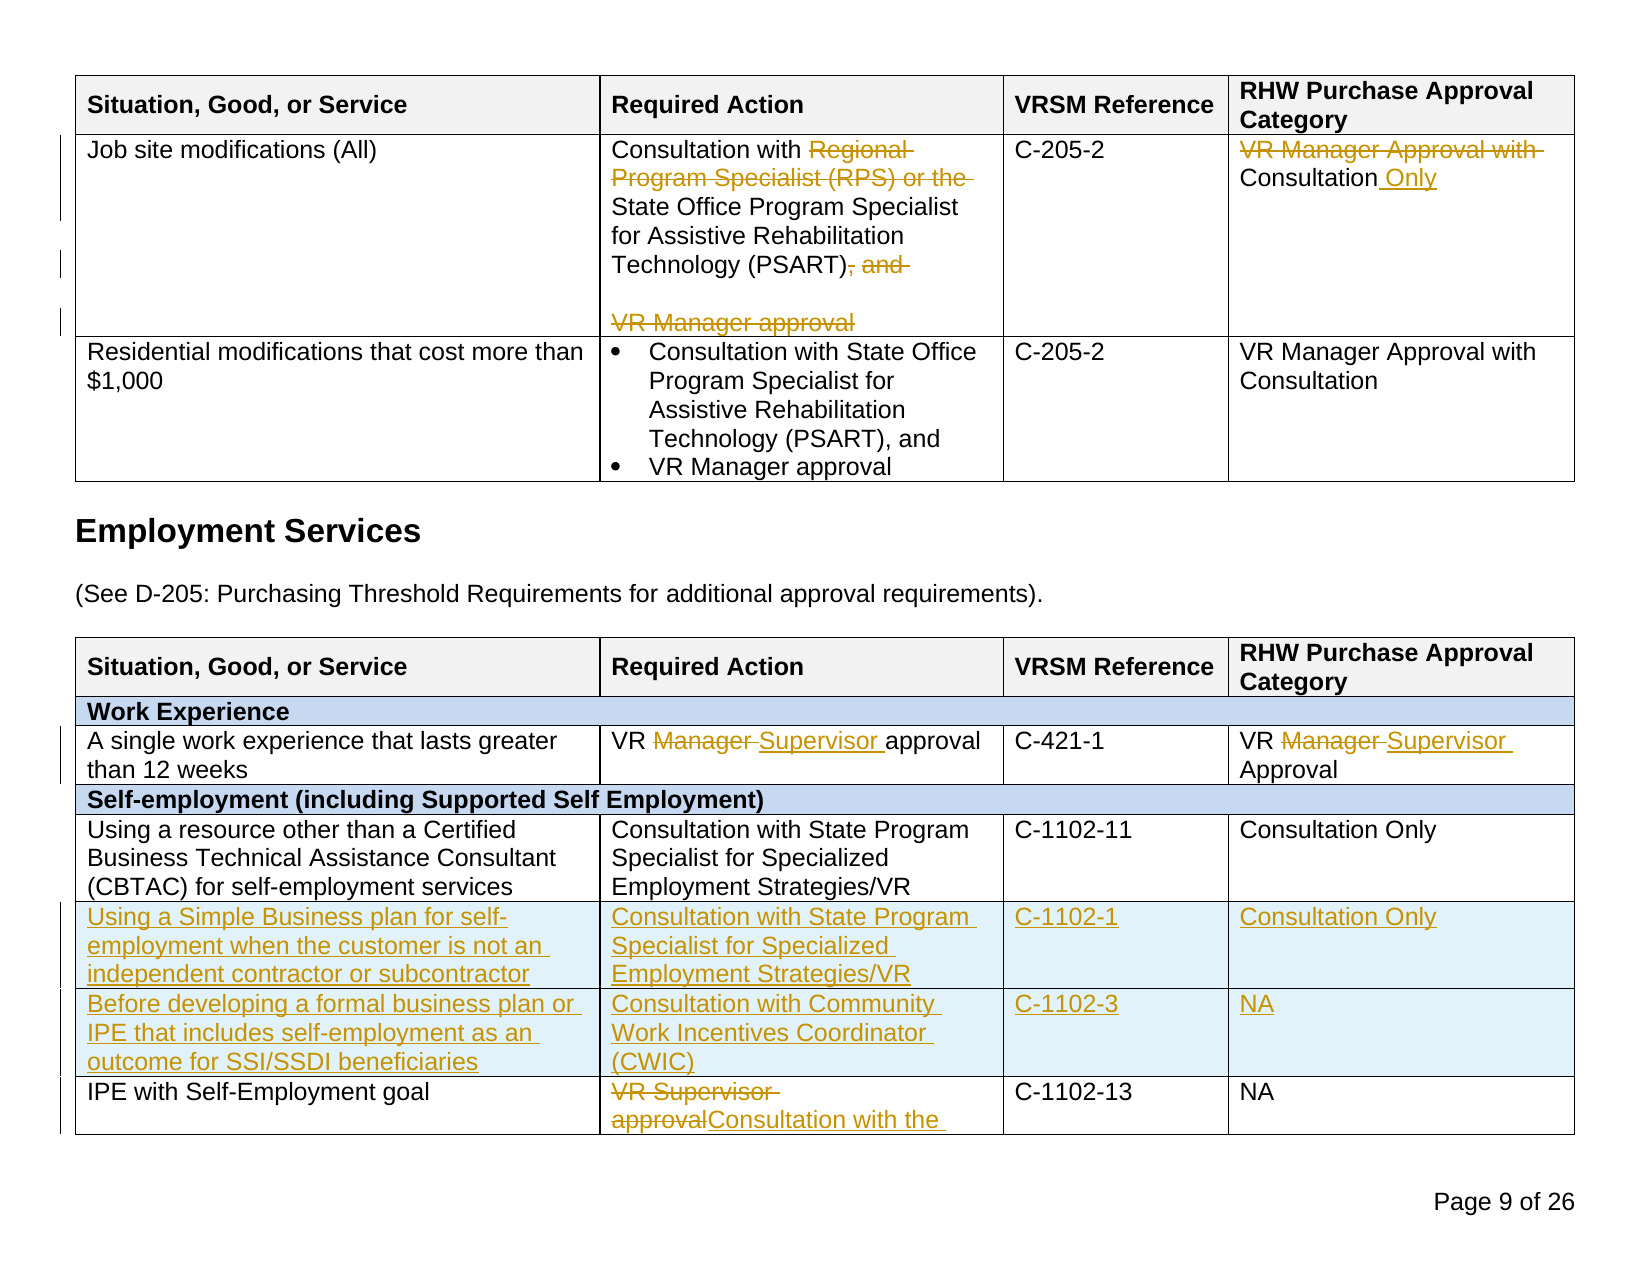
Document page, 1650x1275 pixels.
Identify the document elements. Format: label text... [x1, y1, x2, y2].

table_cell IPE with Self-Employment goal [76, 1077, 599, 1134]
table_cell C-205-2 [1004, 337, 1228, 481]
table_cell C-1102-11 [1004, 815, 1228, 901]
table_cell Using a resource other than a Certified Business Technical Assistance Consultant (CBTAC) for self-employment services [76, 815, 599, 901]
table_cell Consultation [1229, 135, 1574, 336]
table_cell Work Experience [76, 697, 1574, 725]
table_cell VR Approval [1229, 726, 1574, 784]
table_cell Self-employment (including Supported Self Employment) [76, 785, 1574, 814]
table_cell C-421-1 [1004, 726, 1228, 784]
table_header Situation, Good, or Service [76, 76, 599, 133]
table_cell VR Manager Approval with Consultation [1229, 337, 1574, 481]
table_header VRSM Reference [1004, 76, 1228, 133]
table_cell Consultation with State Program Specialist for Specialized Employment Strategies/VR [601, 815, 1003, 901]
table_header Required Action [601, 638, 1003, 696]
table_cell Consultation Only [1229, 815, 1574, 901]
table_header Required Action [601, 76, 1003, 133]
text (See D-205: Purchasing Threshold Requirements for additional approval requirements). [75, 579, 1575, 608]
table_cell C-205-2 [1004, 135, 1228, 336]
table_cell VR approval [601, 726, 1003, 784]
table_header Situation, Good, or Service [76, 638, 599, 696]
table_cell NA [1229, 1077, 1574, 1134]
subtitle Employment Services [75, 511, 1575, 550]
table_header VRSM Reference [1004, 638, 1228, 696]
table_cell Residential modifications that cost more than $1,000 [76, 337, 599, 481]
table_header RHW Purchase Approval Category [1229, 76, 1574, 133]
table_cell Job site modifications (All) [76, 135, 599, 336]
table_cell C-1102-13 [1004, 1077, 1228, 1134]
table_cell A single work experience that lasts greater than 12 weeks [76, 726, 599, 784]
table_cell [601, 1077, 1003, 1134]
table_cell Consultation with State Office Program Specialist for Assistive Rehabilitation Technology (PSART) [601, 135, 1003, 336]
table_cell Consultation with State Office Program Specialist for Assistive Rehabilitation Technology (PSART), and VR Manager approval [601, 337, 1003, 481]
table_header RHW Purchase Approval Category [1229, 638, 1574, 696]
